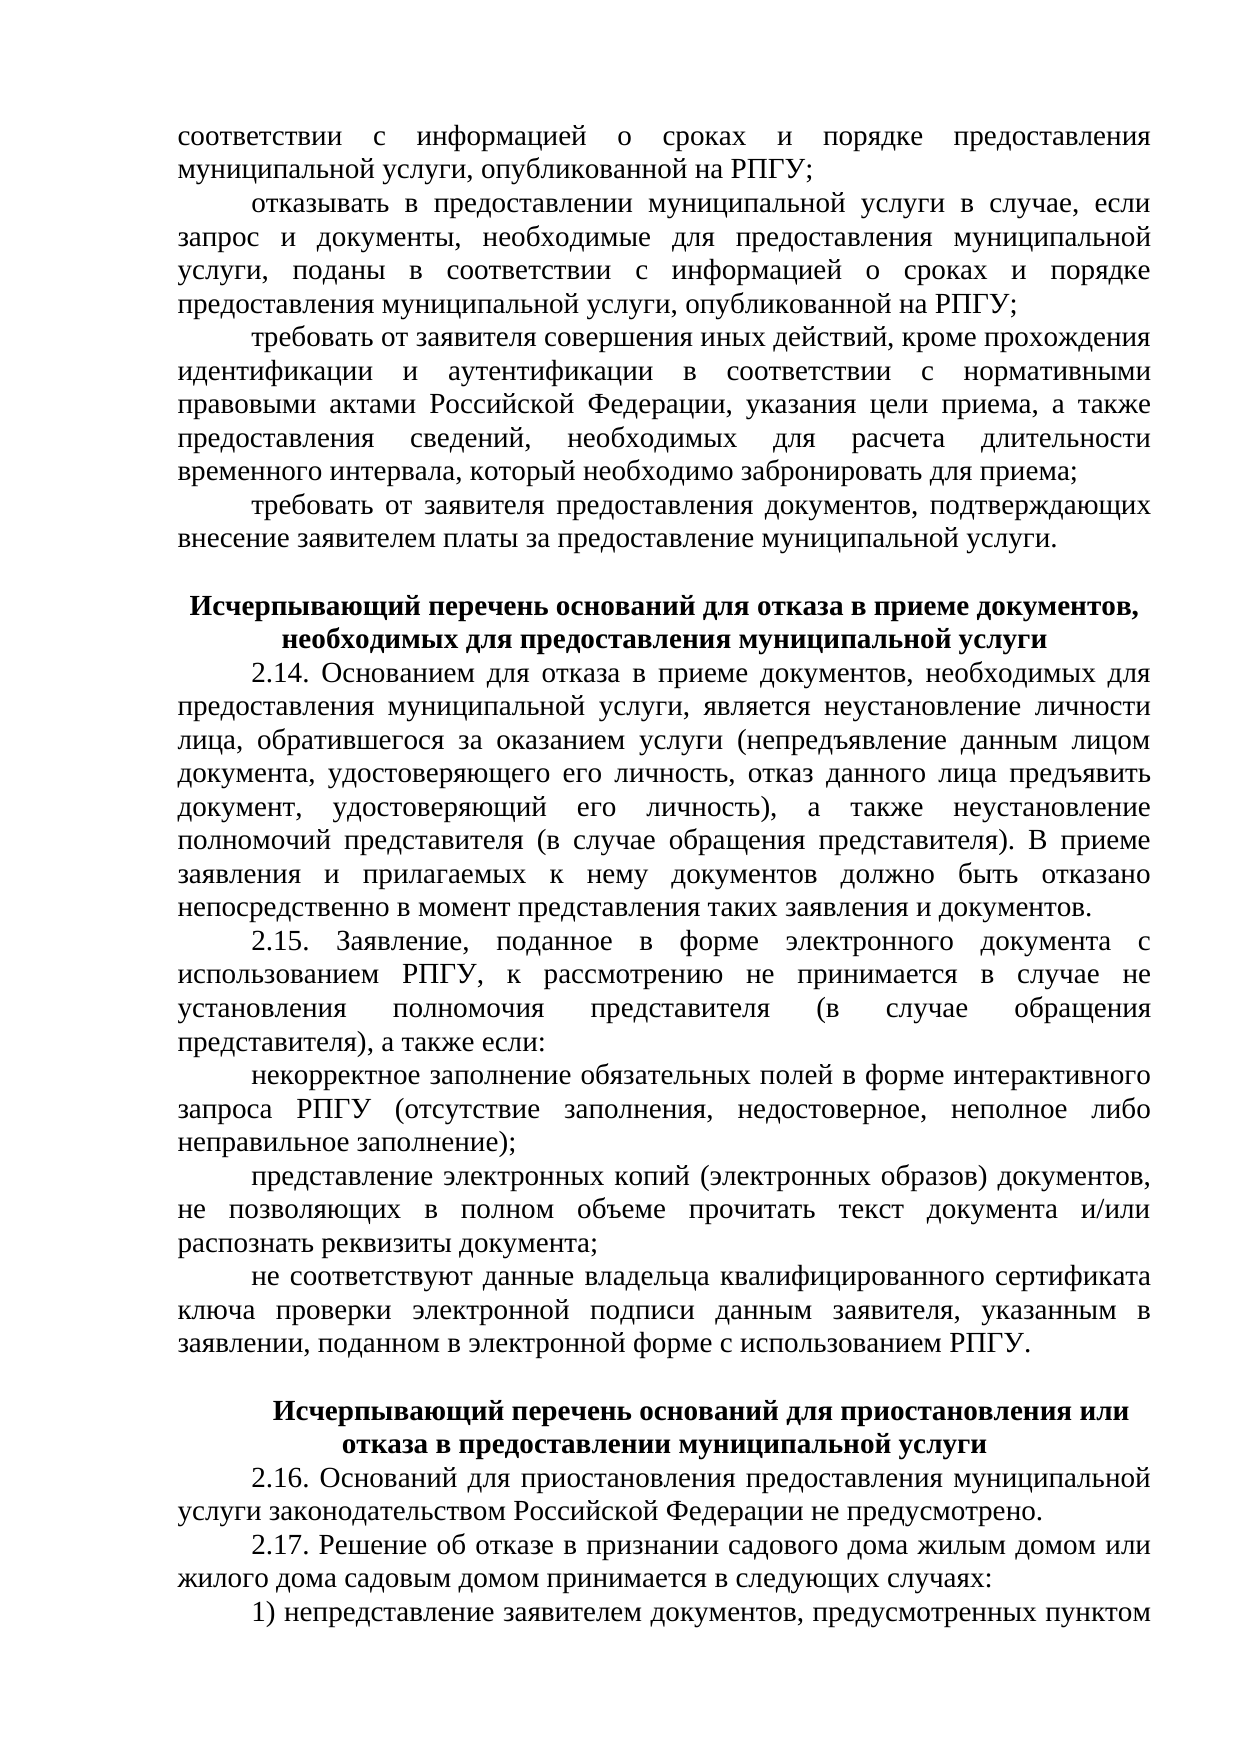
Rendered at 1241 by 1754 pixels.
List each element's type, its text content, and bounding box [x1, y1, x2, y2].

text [177, 1594, 1152, 1627]
text не соответствуют данные владельца квалифицированного сертификата ключа проверки электронной подписи данным заявителя, указанным в заявлении, поданном в электронной форме с использованием РПГУ. [177, 1258, 1152, 1359]
text 2.14. Основанием для отказа в приеме документов, необходимых для предоставления муниципальной услуги, является неустановление личности лица, обратившегося за оказанием услуги (непредъявление данным лицом документа, удостоверяющего его личность, отказ данного лица предъявить документ, удостоверяющий его личность), а также неустановление полномочий представителя (в случае обращения представителя). В приеме заявления и прилагаемых к нему документов должно быть отказано непосредственно в момент представления таких заявления и документов. [177, 655, 1152, 923]
text требовать от заявителя предоставления документов, подтверждающих внесение заявителем платы за предоставление муниципальной услуги. [177, 487, 1152, 554]
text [177, 118, 1152, 185]
text требовать от заявителя совершения иных действий, кроме прохождения идентификации и аутентификации в соответствии с нормативными правовыми актами Российской Федерации, указания цели приема, а также предоставления сведений, необходимых для расчета длительности временного интервала, который необходимо забронировать для приема; [177, 319, 1152, 487]
text отказывать в предоставлении муниципальной услуги в случае, если запрос и документы, необходимые для предоставления муниципальной услуги, поданы в соответствии с информацией о сроках и порядке предоставления муниципальной услуги, опубликованной на РПГУ; [177, 185, 1152, 319]
text представление электронных копий (электронных образов) документов, не позволяющих в полном объеме прочитать текст документа и/или распознать реквизиты документа; [177, 1158, 1152, 1258]
text некорректное заполнение обязательных полей в форме интерактивного запроса РПГУ (отсутствие заполнения, недостоверное, неполное либо неправильное заполнение); [177, 1057, 1152, 1158]
text 2.15. Заявление, поданное в форме электронного документа с использованием РПГУ, к рассмотрению не принимается в случае не установления полномочия представителя (в случае обращения представителя), а также если: [177, 923, 1152, 1057]
text Исчерпывающий перечень оснований для отказа в приеме документов, необходимых для предоставления муниципальной услуги [177, 588, 1152, 655]
text Исчерпывающий перечень оснований для приостановления или отказа в предоставлении муниципальной услуги [177, 1393, 1152, 1460]
text 2.16. Оснований для приостановления предоставления муниципальной услуги законодательством Российской Федерации не предусмотрено. [177, 1460, 1152, 1527]
text 2.17. Решение об отказе в признании садового дома жилым домом или жилого дома садовым домом принимается в следующих случаях: [177, 1527, 1152, 1594]
